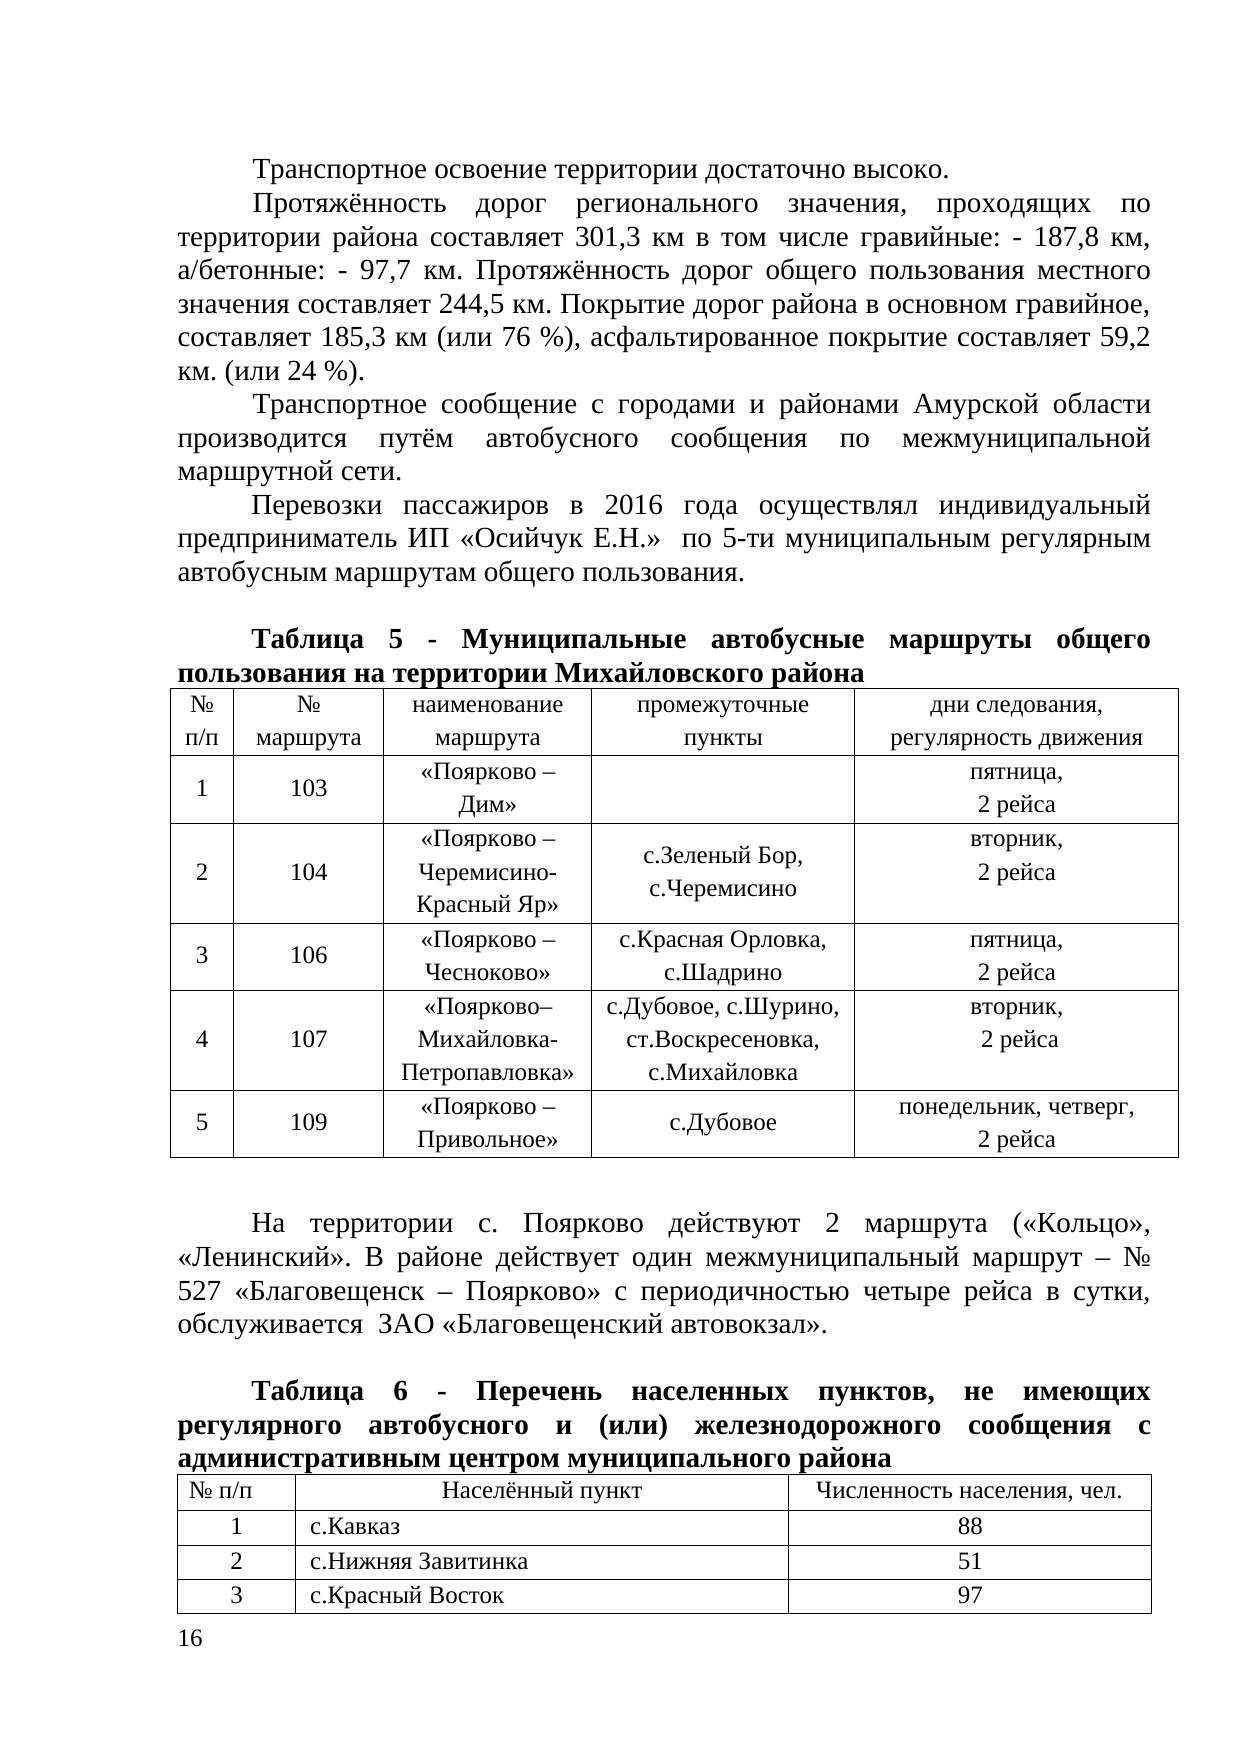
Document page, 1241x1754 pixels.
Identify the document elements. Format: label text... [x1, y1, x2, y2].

table_cell понедельник, четверг, 2 рейса [855, 1091, 1178, 1157]
table_header Численность населения, чел. [789, 1475, 1151, 1510]
text Таблица 6 - Перечень населенных пунктов, не имеющих регулярного автобусного и (или) железнодорожного сообщения с административным центром муниципального района [177, 1373, 1152, 1474]
table_cell 1 [178, 1511, 295, 1545]
table_cell с.Нижняя Завитинка [296, 1546, 788, 1579]
table_header наименование маршрута [384, 689, 591, 755]
table_cell с.Кавказ [296, 1511, 788, 1545]
table_cell 3 [178, 1580, 295, 1613]
text На территории с. Поярково действуют 2 маршрута («Кольцо», «Ленинский». В районе действует один межмуниципальный маршрут – № 527 «Благовещенск – Поярково» с периодичностью четыре рейса в сутки, обслуживается ЗАО «Благовещенский автовокзал». [177, 1206, 1152, 1340]
table_cell «Поярково – Привольное» [384, 1091, 591, 1157]
table_cell 88 [789, 1511, 1151, 1545]
table_cell 3 [171, 924, 233, 990]
table_cell 106 [234, 924, 383, 990]
table_cell с.Дубовое [592, 1091, 854, 1157]
table_cell вторник, 2 рейса [855, 824, 1178, 923]
table_cell с.Красный Восток [296, 1580, 788, 1613]
table_cell с.Зеленый Бор, с.Черемисино [592, 824, 854, 923]
table_cell 2 [171, 824, 233, 923]
table_cell «Поярково –Черемисино-Красный Яр» [384, 824, 591, 923]
table_cell 4 [171, 991, 233, 1090]
table_header дни следования, регулярность движения [855, 689, 1178, 755]
table_header Населённый пункт [296, 1475, 788, 1510]
table_header № п/п [178, 1475, 295, 1510]
table_cell «Поярково– Михайловка-Петропавловка» [384, 991, 591, 1090]
table_cell 109 [234, 1091, 383, 1157]
table_cell 103 [234, 756, 383, 822]
table_cell 2 [178, 1546, 295, 1579]
table_cell 107 [234, 991, 383, 1090]
table_cell пятница, 2 рейса [855, 756, 1178, 822]
table_cell 97 [789, 1580, 1151, 1613]
text Перевозки пассажиров в 2016 года осуществлял индивидуальный предприниматель ИП «Осийчук Е.Н.» по 5-ти муниципальным регулярным автобусным маршрутам общего пользования. [177, 487, 1152, 588]
table_header промежуточные пункты [592, 689, 854, 755]
table_cell 104 [234, 824, 383, 923]
table_cell [592, 756, 854, 822]
table_cell вторник, 2 рейса [855, 991, 1178, 1090]
list Протяжённость дорог регионального значения, проходящих по территории района составляет 301,3 км в том числе гравийные: - 187,8 км, а/бетонные: - 97,7 км. Протяжённость дорог общего пользования местного значения составляет 244,5 км. Покрытие дорог района в основном гравийное, составляет 185,3 км (или 76 %), асфальтированное покрытие составляет 59,2 км. (или 24 %). [177, 185, 1152, 386]
table_cell 5 [171, 1091, 233, 1157]
table_cell с.Красная Орловка, с.Шадрино [592, 924, 854, 990]
table_header № маршрута [234, 689, 383, 755]
list Транспортное сообщение с городами и районами Амурской области производится путём автобусного сообщения по межмуниципальной маршрутной сети. [177, 386, 1152, 487]
table_cell 51 [789, 1546, 1151, 1579]
table_header № п/п [171, 689, 233, 755]
table_cell «Поярково – Чесноково» [384, 924, 591, 990]
table_cell 1 [171, 756, 233, 822]
text Таблица 5 - Муниципальные автобусные маршруты общего пользования на территории Михайловского района [177, 621, 1152, 688]
table_cell с.Дубовое, с.Шурино, ст.Воскресеновка, с.Михайловка [592, 991, 854, 1090]
list Транспортное освоение территории достаточно высоко. [177, 152, 1152, 185]
table_cell пятница, 2 рейса [855, 924, 1178, 990]
table_cell «Поярково – Дим» [384, 756, 591, 822]
